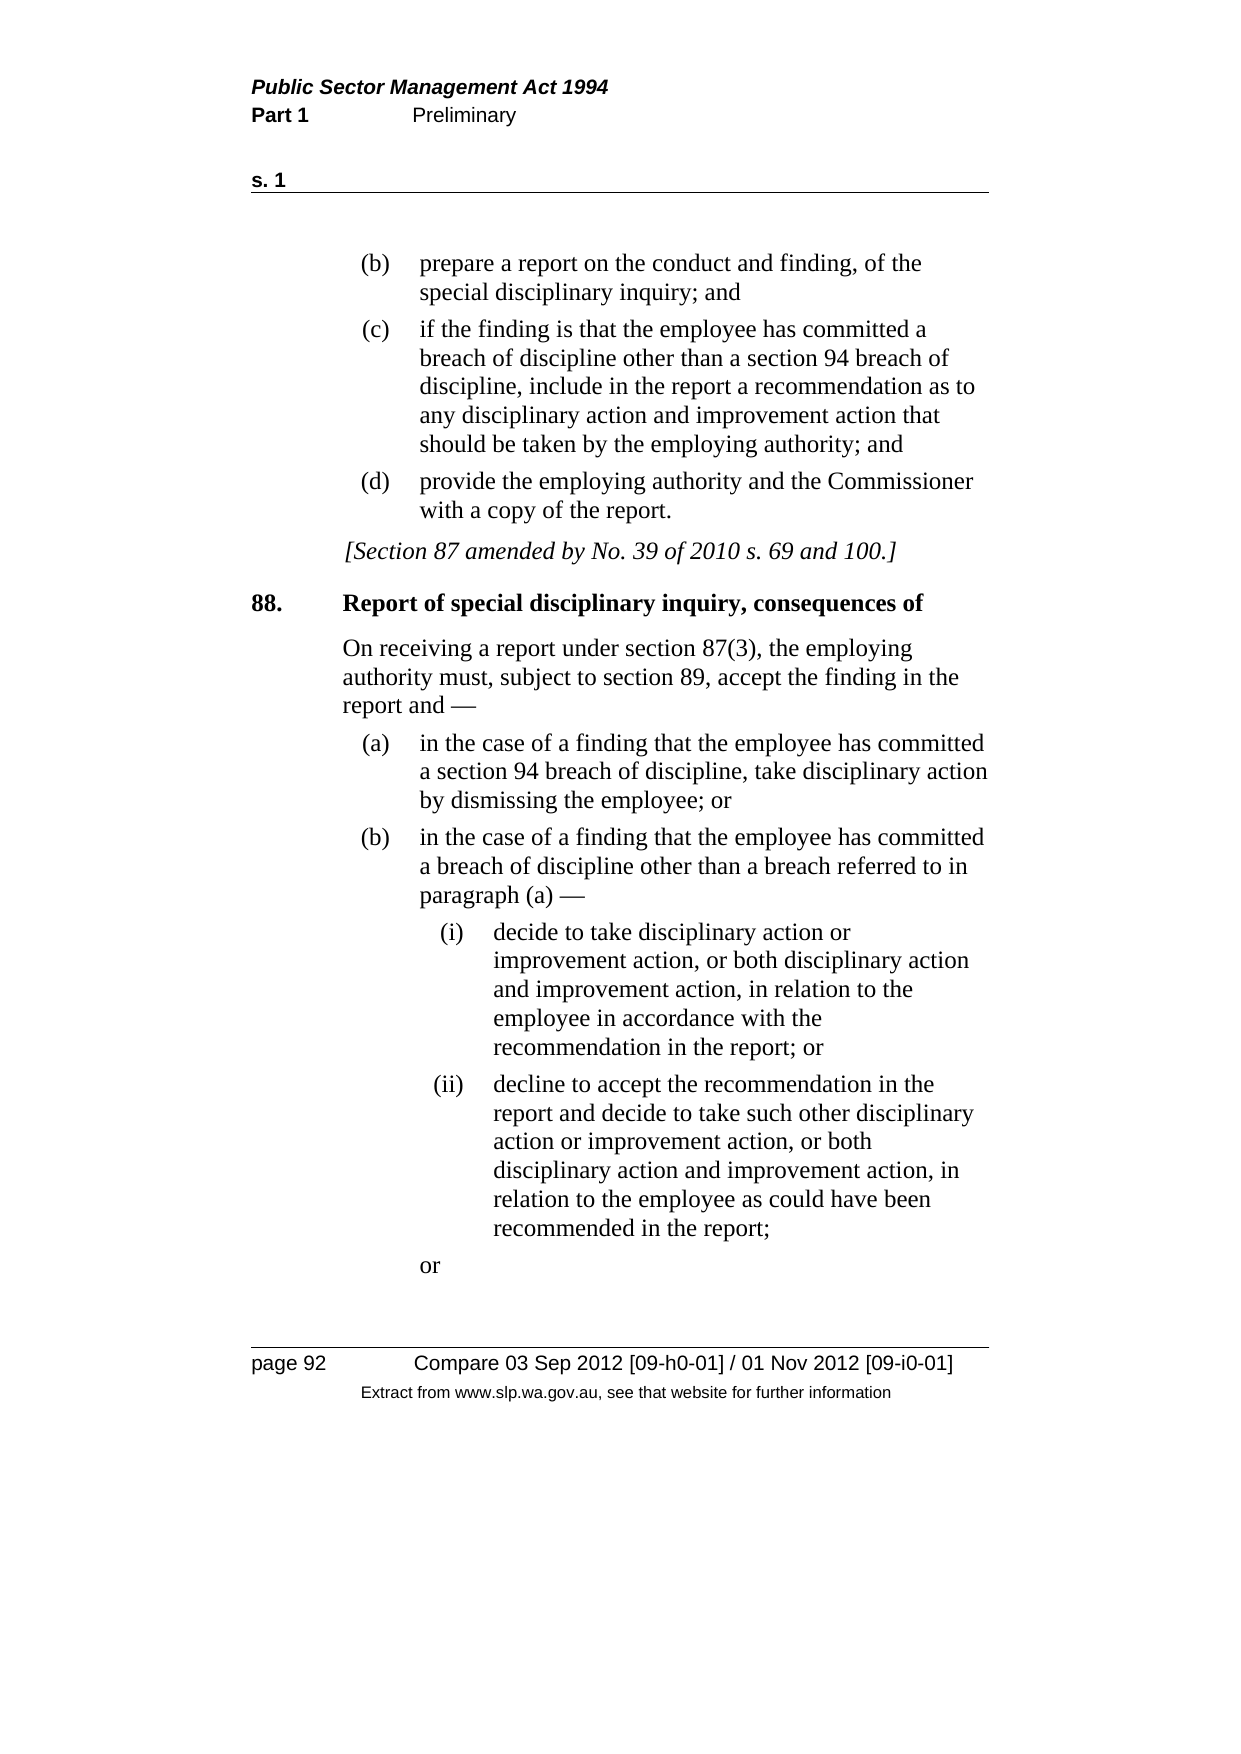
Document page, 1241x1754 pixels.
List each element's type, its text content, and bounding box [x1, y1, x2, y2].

text (i) decide to take disciplinary action or improvement action, or both disciplinary action and improvement action, in relation to the employee in accordance with the recommendation in the report; or [251, 917, 989, 1061]
text (d) provide the employing authority and the Commissioner with a copy of the report. [251, 466, 989, 523]
text (b) in the case of a finding that the employee has committed a breach of discipline other than a breach referred to in paragraph (a) — [251, 822, 989, 908]
subtitle 88. Report of special disciplinary inquiry, consequences of [251, 588, 989, 616]
text (a) in the case of a finding that the employee has committed a section 94 breach of discipline, take disciplinary action by dismissing the employee; or [251, 728, 989, 814]
text [Section 87 amended by No. 39 of 2010 s. 69 and 100.] [251, 536, 989, 565]
text (ii) decline to accept the recommendation in the report and decide to take such other disciplinary action or improvement action, or both disciplinary action and improvement action, in relation to the employee as could have been recommended in the report; [251, 1069, 989, 1241]
text On receiving a report under section 87(3), the employing authority must, subject to section 89, accept the finding in the report and — [251, 633, 989, 719]
text or [251, 1250, 989, 1278]
text (c) if the finding is that the employee has committed a breach of discipline other than a section 94 breach of discipline, include in the report a recommendation as to any disciplinary action and improvement action that should be taken by the employing authority; and [251, 314, 989, 458]
text (b) prepare a report on the conduct and finding, of the special disciplinary inquiry; and [251, 248, 989, 306]
